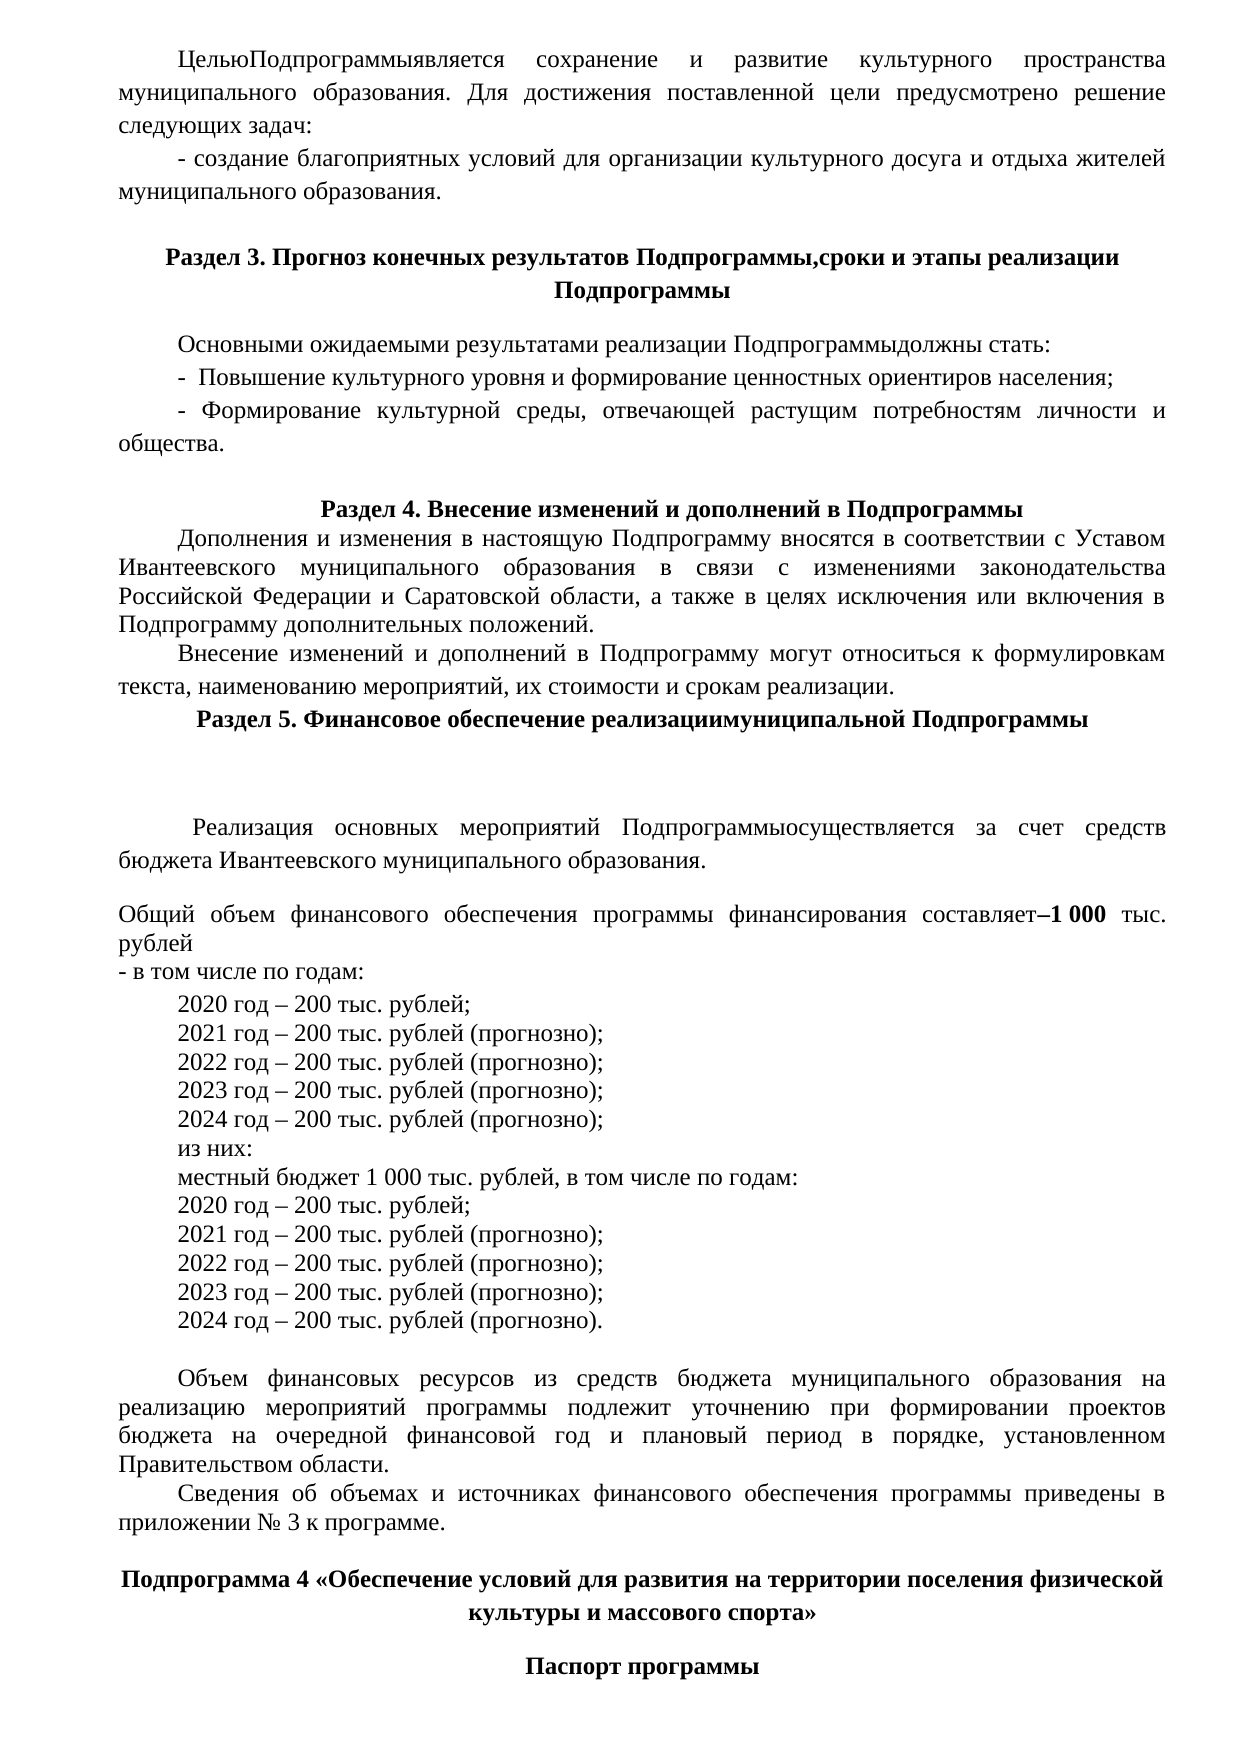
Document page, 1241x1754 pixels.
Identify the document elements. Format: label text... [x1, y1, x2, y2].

text 2022 год – 200 тыс. рублей (прогнозно); [118, 1248, 1167, 1277]
text 2022 год – 200 тыс. рублей (прогнозно); [118, 1047, 1167, 1076]
text Раздел 3. Прогноз конечных результатов Подпрограммы,сроки и этапы реализации Подпрограммы [118, 242, 1167, 304]
text Сведения об объемах и источниках финансового обеспечения программы приведены в приложении № 3 к программе. [118, 1478, 1167, 1536]
text 2021 год – 200 тыс. рублей (прогнозно); [118, 1219, 1167, 1248]
text 2024 год – 200 тыс. рублей (прогнозно); [118, 1104, 1167, 1133]
text из них: [118, 1133, 1167, 1162]
text Объем финансовых ресурсов из средств бюджета муниципального образования на реализацию мероприятий программы подлежит уточнению при формировании проектов бюджета на очередной финансовой год и плановый период в порядке, установленном Правительством области. [118, 1363, 1167, 1478]
text 2021 год – 200 тыс. рублей (прогнозно); [118, 1018, 1167, 1047]
text ЦельюПодпрограммыявляется сохранение и развитие культурного пространства муниципального образования. Для достижения поставленной цели предусмотрено решение следующих задач: [118, 44, 1167, 139]
text 2020 год – 200 тыс. рублей; [118, 1191, 1167, 1219]
text Раздел 4. Внесение изменений и дополнений в Подпрограммы [118, 494, 1167, 523]
text - в том числе по годам: [118, 956, 1167, 985]
text 2020 год – 200 тыс. рублей; [118, 989, 1167, 1018]
text - создание благоприятных условий для организации культурного досуга и отдыха жителей муниципального образования. [118, 143, 1167, 205]
text Основными ожидаемыми результатами реализации Подпрограммыдолжны стать: [118, 329, 1167, 358]
text Дополнения и изменения в настоящую Подпрограмму вносятся в соответствии с Уставом Ивантеевского муниципального образования в связи с изменениями законодательства Российской Федерации и Саратовской области, а также в целях исключения или включения в Подпрограмму дополнительных положений. [118, 523, 1167, 638]
text местный бюджет 1 000 тыс. рублей, в том числе по годам: [118, 1162, 1167, 1191]
text 2023 год – 200 тыс. рублей (прогнозно); [118, 1076, 1167, 1104]
text Раздел 5. Финансовое обеспечение реализациимуниципальной Подпрограммы [118, 704, 1167, 733]
text - Формирование культурной среды, отвечающей растущим потребностям личности и общества. [118, 395, 1167, 457]
text 2023 год – 200 тыс. рублей (прогнозно); [118, 1277, 1167, 1306]
text 2024 год – 200 тыс. рублей (прогнозно). [118, 1306, 1167, 1334]
text Подпрограмма 4 «Обеспечение условий для развития на территории поселения физической культуры и массового спорта» [118, 1564, 1167, 1626]
text Паспорт программы [118, 1651, 1167, 1680]
text Реализация основных мероприятий Подпрограммыосуществляется за счет средств бюджета Ивантеевского муниципального образования. [118, 812, 1167, 874]
text - Повышение культурного уровня и формирование ценностных ориентиров населения; [118, 362, 1167, 391]
text Внесение изменений и дополнений в Подпрограмму могут относиться к формулировкам текста, наименованию мероприятий, их стоимости и срокам реализации. [118, 638, 1167, 700]
text Общий объем финансового обеспечения программы финансирования составляет–1 000 тыс. рублей [118, 899, 1167, 956]
